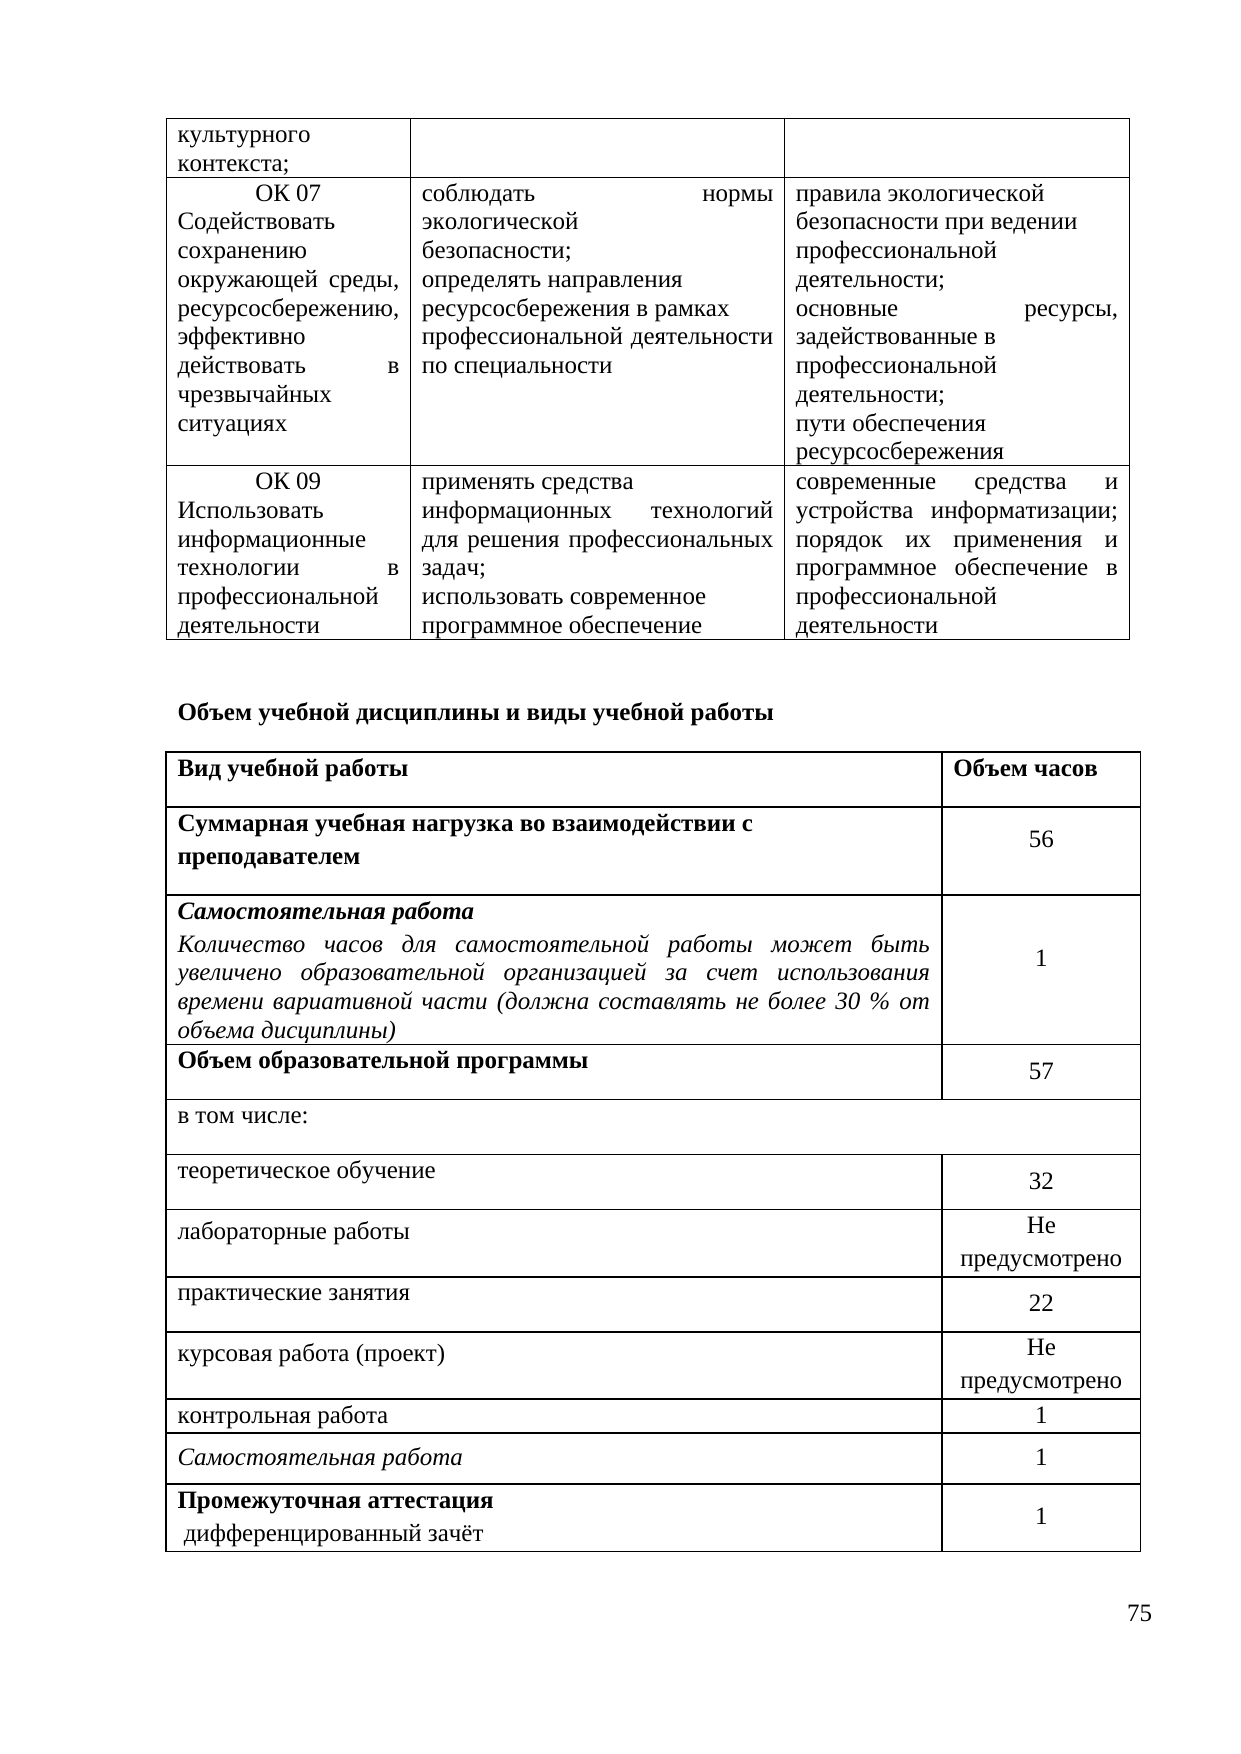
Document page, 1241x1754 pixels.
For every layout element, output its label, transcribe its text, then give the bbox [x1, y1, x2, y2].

table_cell соблюдать нормы экологической безопасности; определять направления ресурсосбережения в рамках профессиональной деятельности по специальности [411, 178, 784, 465]
table_cell современные средства и устройства информатизации; порядок их применения и программное обеспечение в профессиональной деятельности [785, 466, 1129, 639]
table_cell 1 [943, 1485, 1140, 1551]
table_cell контрольная работа [167, 1400, 941, 1432]
table_cell Самостоятельная работа [167, 1434, 941, 1483]
table_cell ОК 07 Содействовать сохранению окружающей среды, ресурсосбережению, эффективно действовать в чрезвычайных ситуациях [167, 178, 410, 465]
table_cell 1 [943, 896, 1140, 1044]
table_cell ОК 09 Использовать информационные технологии в профессиональной деятельности [167, 466, 410, 639]
table_cell 32 [943, 1155, 1140, 1209]
table_cell лабораторные работы [167, 1210, 941, 1276]
table_cell Самостоятельная работа Количество часов для самостоятельной работы может быть увеличено образовательной организацией за счет использования времени вариативной части (должна составлять не более 30 % от объема дисциплины) [167, 896, 941, 1044]
table_cell Не предусмотрено [943, 1333, 1140, 1398]
table_cell применять средства информационных технологий для решения профессиональных задач; использовать современное программное обеспечение [411, 466, 784, 639]
table_cell курсовая работа (проект) [167, 1333, 941, 1398]
table_cell правила экологической безопасности при ведении профессиональной деятельности; основные ресурсы, задействованные в профессиональной деятельности; пути обеспечения ресурсосбережения [785, 178, 1129, 465]
table_cell в том числе: [167, 1100, 1140, 1154]
table_cell 57 [943, 1045, 1140, 1099]
table_cell практические занятия [167, 1278, 941, 1331]
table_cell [167, 119, 410, 177]
table_cell 1 [943, 1400, 1140, 1432]
table_cell Суммарная учебная нагрузка во взаимодействии с преподавателем [167, 808, 941, 894]
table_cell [411, 119, 784, 177]
table_cell 1 [943, 1434, 1140, 1483]
table_header Вид учебной работы [167, 753, 941, 806]
table_cell 22 [943, 1278, 1140, 1331]
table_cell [785, 119, 1129, 177]
table_cell 56 [943, 808, 1140, 894]
table_header Объем часов [943, 753, 1140, 806]
text Объем учебной дисциплины и виды учебной работы [177, 697, 1152, 726]
table_cell Не предусмотрено [943, 1210, 1140, 1276]
table_cell Промежуточная аттестация дифференцированный зачёт [167, 1485, 941, 1551]
table_cell Объем образовательной программы [167, 1045, 941, 1099]
table_cell теоретическое обучение [167, 1155, 941, 1209]
